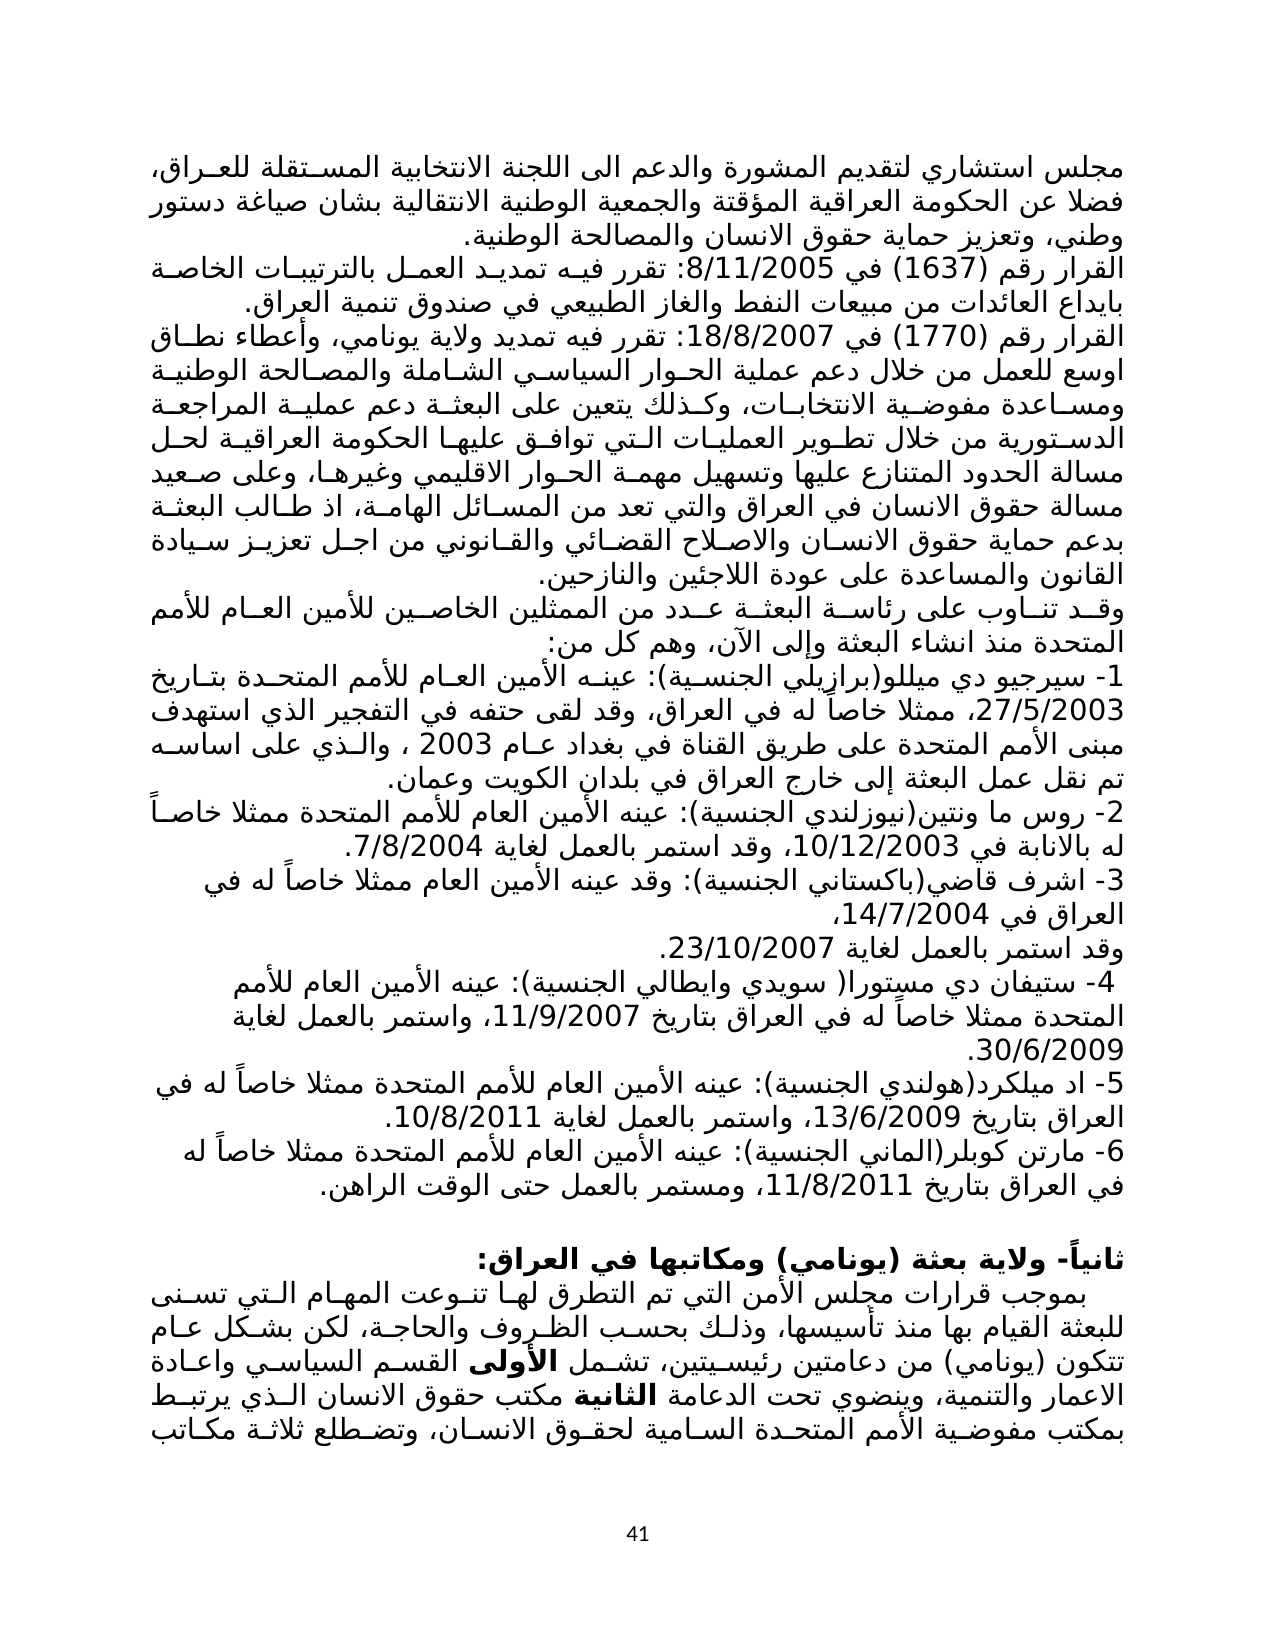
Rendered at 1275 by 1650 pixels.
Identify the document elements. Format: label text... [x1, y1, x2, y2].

text القرار رقم (1637) في 8/11/2005: تقرر فيه تمديد العمل بالترتيبات الخاصة بايداع العائدات من مبيعات النفط والغاز الطبيعي في صندوق تنمية العراق. [150, 252, 1125, 320]
text 1- سيرجيو دي ميللو(برازيلي الجنسية): عينه الأمين العام للأمم المتحدة بتاريخ 27/5/2003، ممثلا خاصاً له في العراق، وقد لقى حتفه في التفجير الذي استهدف مبنى الأمم المتحدة على طريق القناة في بغداد عام 2003 ، والذي على اساسه تم نقل عمل البعثة إلى خارج العراق في بلدان الكويت وعمان. [150, 659, 1125, 795]
text وقد استمر بالعمل لغاية 23/10/2007. [150, 931, 1125, 965]
text القرار رقم (1770) في 18/8/2007: تقرر فيه تمديد ولاية يونامي، وأعطاء نطاق اوسع للعمل من خلال دعم عملية الحوار السياسي الشاملة والمصالحة الوطنية ومساعدة مفوضية الانتخابات، وكذلك يتعين على البعثة دعم عملية المراجعة الدستورية من خلال تطوير العمليات التي توافق عليها الحكومة العراقية لحل مسالة الحدود المتنازع عليها وتسهيل مهمة الحوار الاقليمي وغيرها، وعلى صعيد مسالة حقوق الانسان في العراق والتي تعد من المسائل الهامة، اذ طالب البعثة بدعم حماية حقوق الانسان والاصلاح القضائي والقانوني من اجل تعزيز سيادة القانون والمساعدة على عودة اللاجئين والنازحين. [150, 320, 1125, 591]
text 2- روس ما ونتين(نيوزلندي الجنسية): عينه الأمين العام للأمم المتحدة ممثلا خاصاً له بالانابة في 10/12/2003، وقد استمر بالعمل لغاية 7/8/2004. [150, 795, 1125, 863]
text 5- اد ميلكرد(هولندي الجنسية): عينه الأمين العام للأمم المتحدة ممثلا خاصاً له في العراق بتاريخ 13/6/2009، واستمر بالعمل لغاية 10/8/2011. [150, 1067, 1125, 1135]
text 6- مارتن كوبلر(الماني الجنسية): عينه الأمين العام للأمم المتحدة ممثلا خاصاً له في العراق بتاريخ 11/8/2011، ومستمر بالعمل حتى الوقت الراهن. [150, 1135, 1125, 1203]
text وقد تناوب على رئاسة البعثة عدد من الممثلين الخاصين للأمين العام للأمم المتحدة منذ انشاء البعثة وإلى الآن، وهم كل من: [150, 591, 1125, 659]
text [150, 1276, 1125, 1446]
text 4- ستيفان دي مستورا( سويدي وايطالي الجنسية): عينه الأمين العام للأمم المتحدة ممثلا خاصاً له في العراق بتاريخ 11/9/2007، واستمر بالعمل لغاية 30/6/2009. [150, 965, 1125, 1067]
text 3- اشرف قاضي(باكستاني الجنسية): وقد عينه الأمين العام ممثلا خاصاً له في العراق في 14/7/2004، [150, 863, 1125, 931]
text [150, 150, 1125, 252]
text ثانياً- ولاية بعثة (يونامي) ومكاتبها في العراق: [150, 1242, 1125, 1276]
